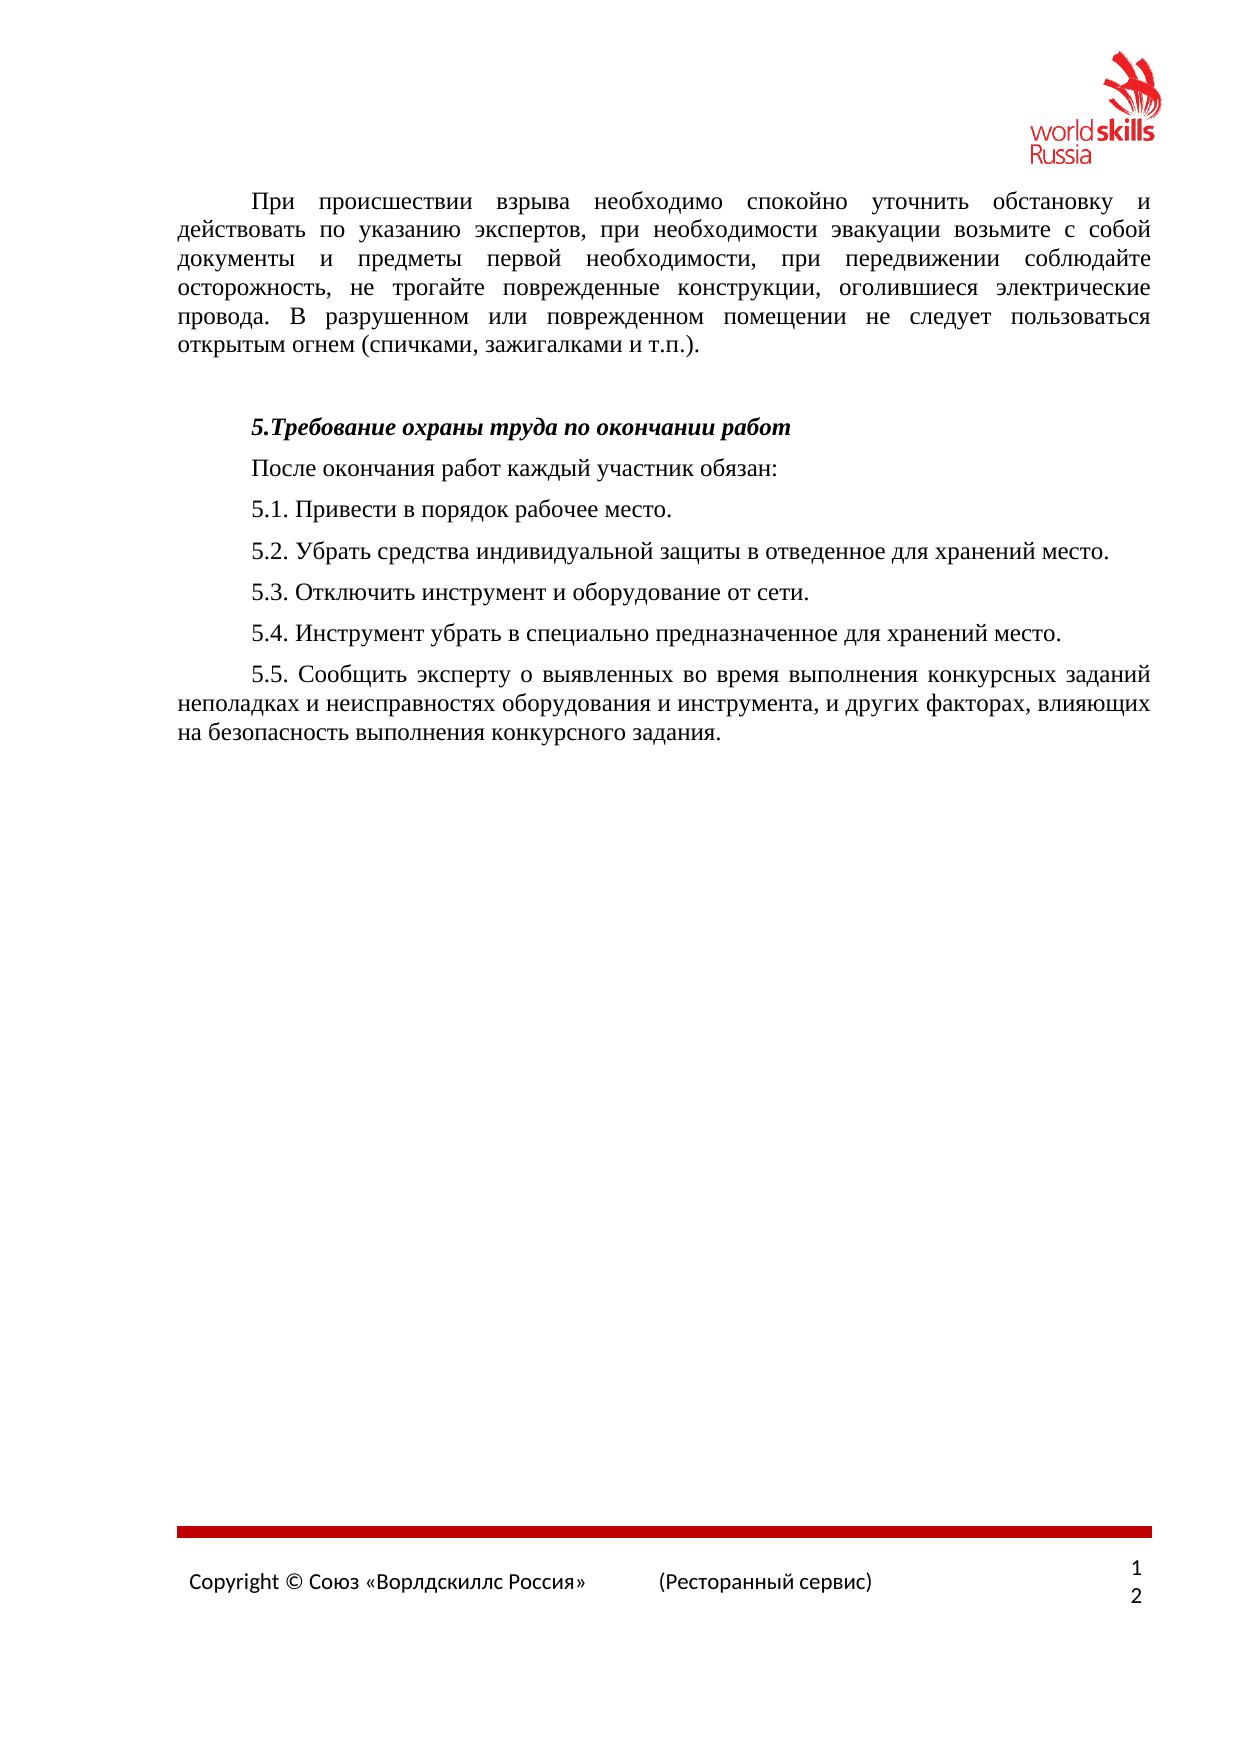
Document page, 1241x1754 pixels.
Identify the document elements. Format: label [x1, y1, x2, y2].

picture [1030, 50, 1187, 164]
